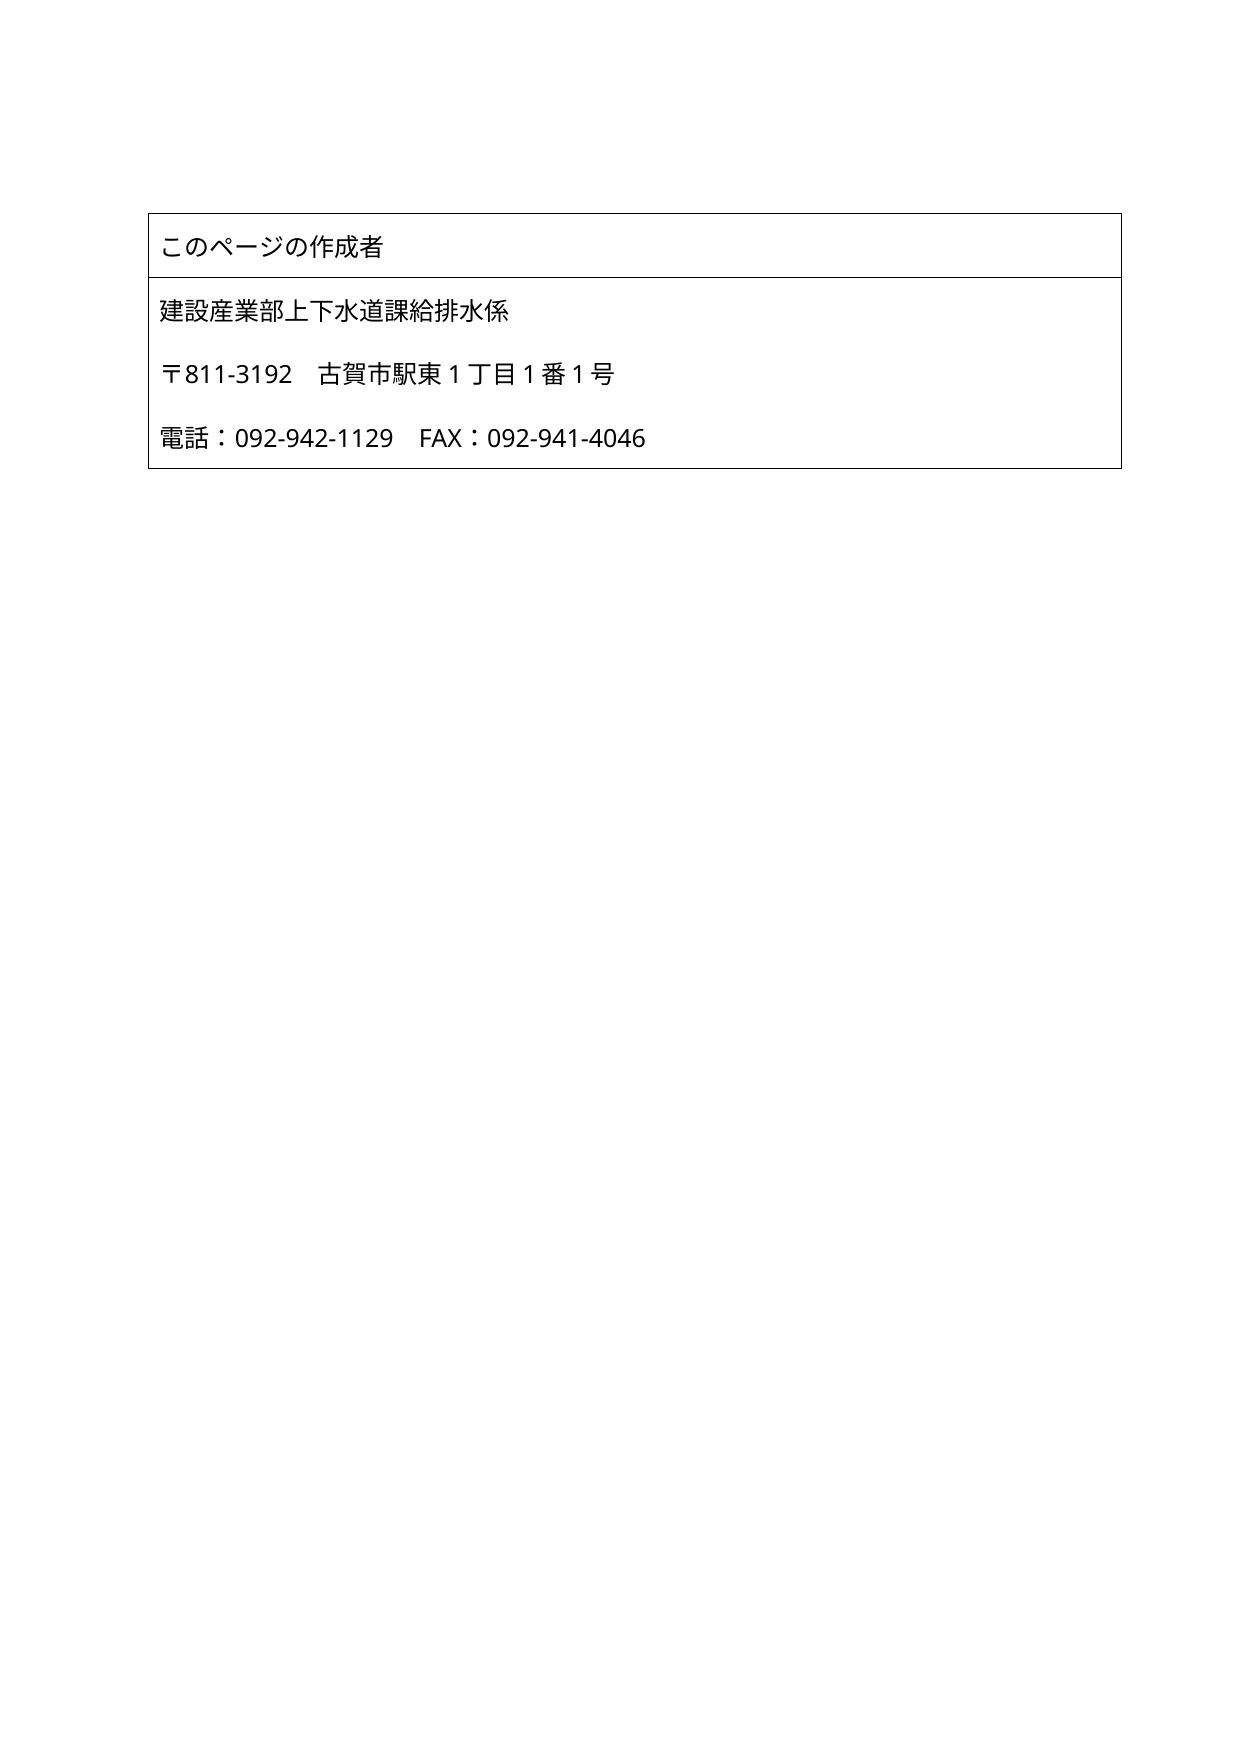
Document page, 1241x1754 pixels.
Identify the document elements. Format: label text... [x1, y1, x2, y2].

table_cell 建設産業部上下水道課給排水係 〒811-3192 古賀市駅東1丁目1番1号 電話：092-942-1129 FAX：092-941-4046 [149, 278, 1121, 468]
table_header このページの作成者 [149, 214, 1121, 277]
